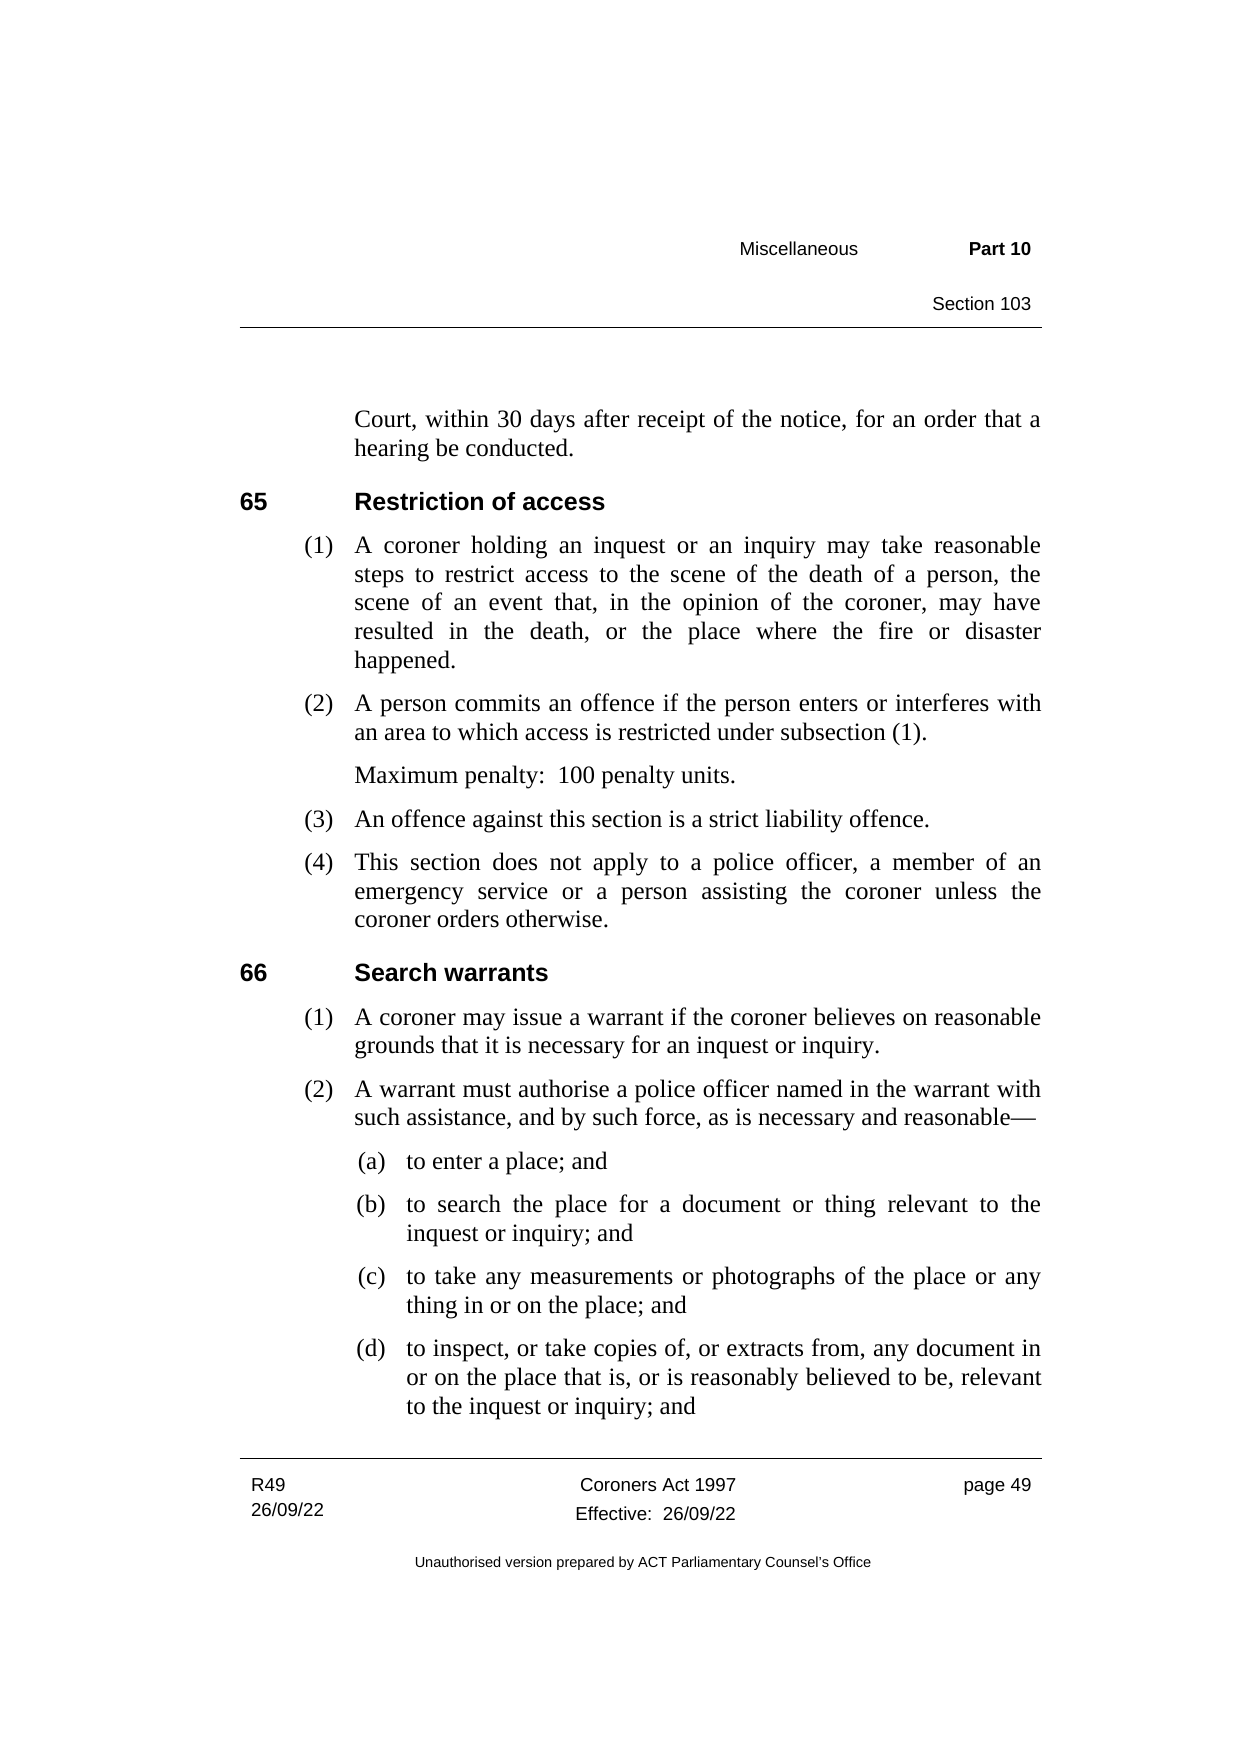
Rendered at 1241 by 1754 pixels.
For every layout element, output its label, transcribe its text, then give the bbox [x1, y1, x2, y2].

text (4) This section does not apply to a police officer, a member of an emergency service or a person assisting the coroner unless the coroner orders otherwise. [239, 847, 1042, 933]
text (2) A warrant must authorise a police officer named in the warrant with such assistance, and by such force, as is necessary and reasonable— [239, 1074, 1042, 1131]
text (2) A person commits an offence if the person enters or interferes with an area to which access is restricted under subsection (1). [239, 688, 1042, 746]
text (a) to enter a place; and [239, 1146, 1042, 1174]
text (3) An offence against this section is a strict liability offence. [239, 804, 1042, 832]
text 65 Restriction of access [239, 487, 1042, 515]
text (c) to take any measurements or photographs of the place or any thing in or on the place; and [239, 1261, 1042, 1319]
text (b) to search the place for a document or thing relevant to the inquest or inquiry; and [239, 1189, 1042, 1247]
text (d) to inspect, or take copies of, or extracts from, any document in or on the place that is, or is reasonably believed to be, relevant to the inquest or inquiry; and [239, 1333, 1042, 1419]
text 66 Search warrants [239, 958, 1042, 987]
text (1) A coroner may issue a warrant if the coroner believes on reasonable grounds that it is necessary for an inquest or inquiry. [239, 1002, 1042, 1059]
text Maximum penalty: 100 penalty units. [354, 760, 1042, 789]
text (1) A coroner holding an inquest or an inquiry may take reasonable steps to restrict access to the scene of the death of a person, the scene of an event that, in the opinion of the coroner, may have resulted in the death, or the place where the fire or disaster happened. [239, 530, 1042, 674]
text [239, 404, 1042, 462]
